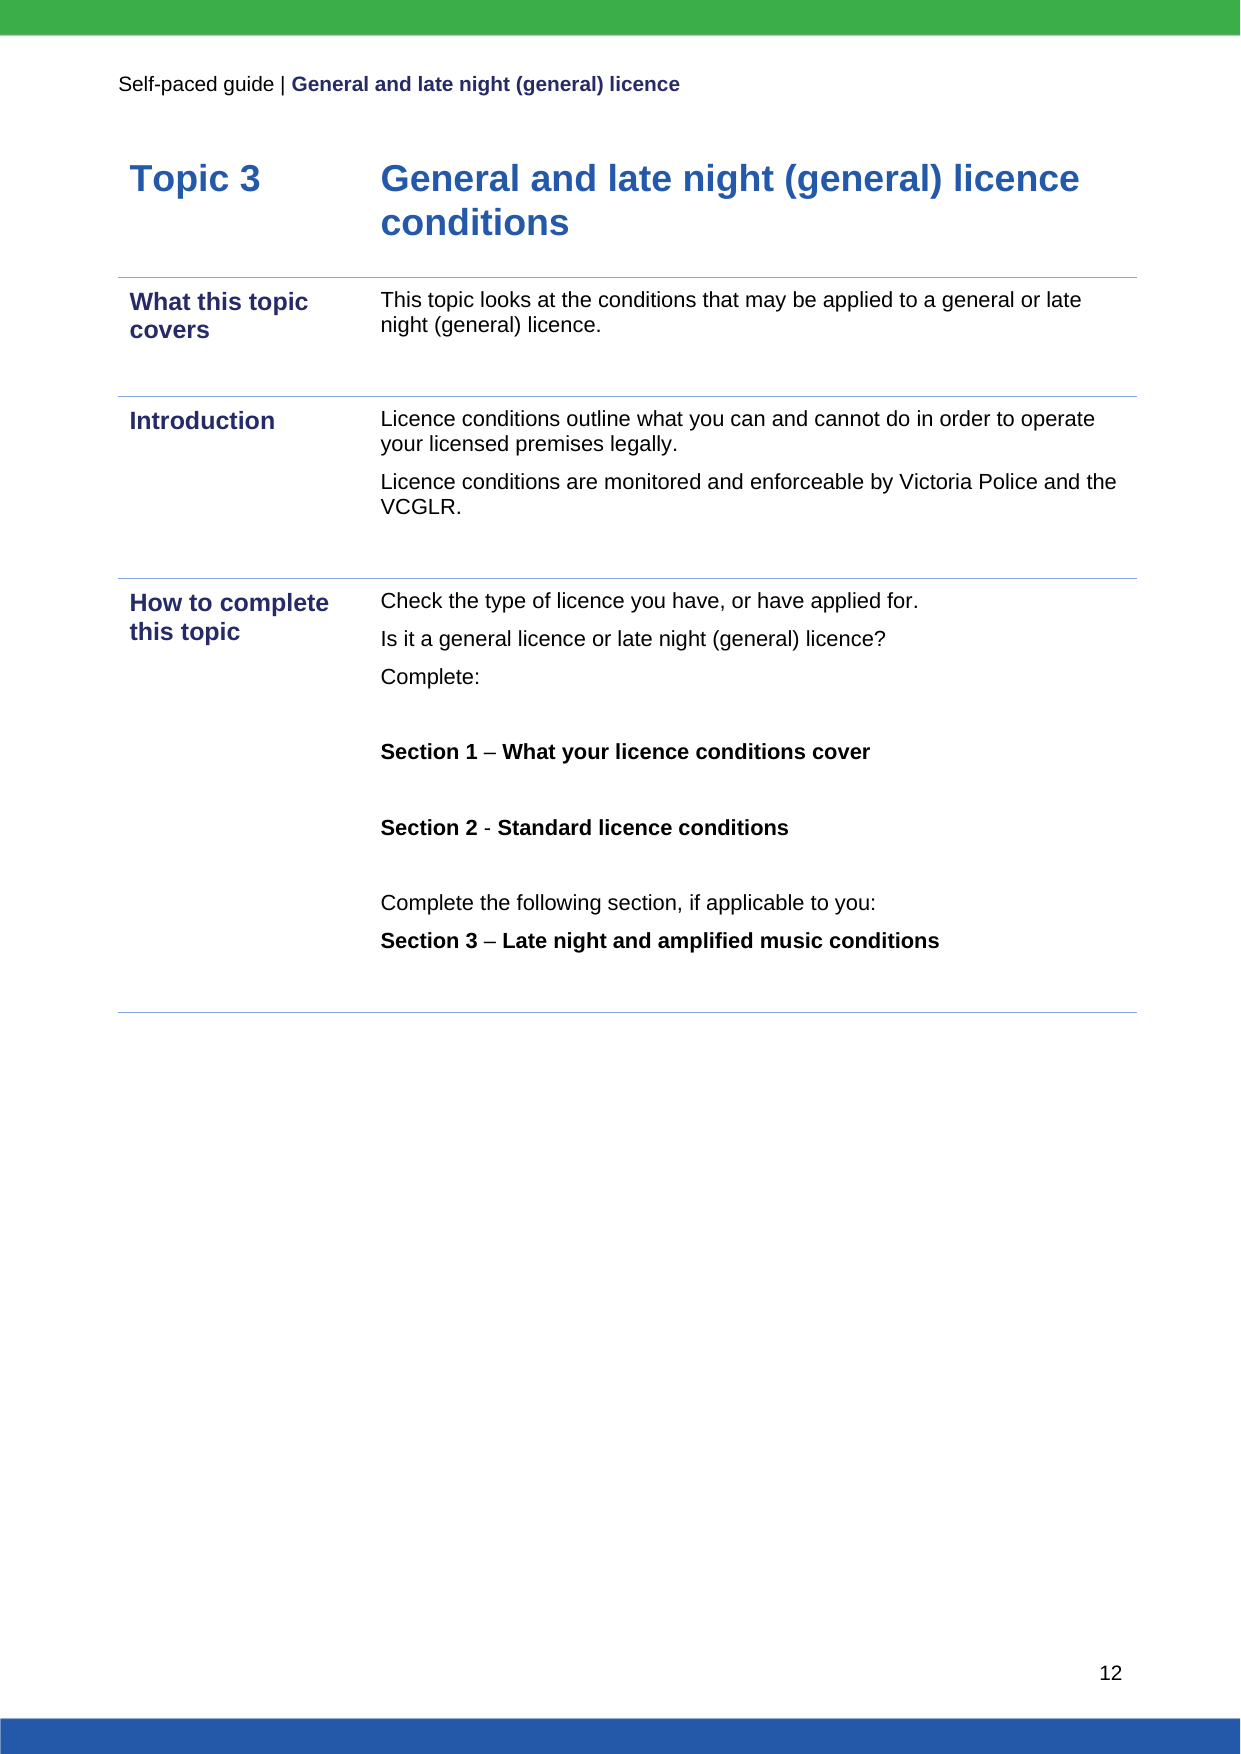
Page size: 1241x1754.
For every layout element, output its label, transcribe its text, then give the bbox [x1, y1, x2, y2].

table_cell Introduction [118, 397, 369, 578]
table_header Topic 3 [118, 148, 369, 277]
picture [0, 1717, 1241, 1754]
table_cell Check the type of licence you have, or have applied for. Is it a general licence or late night (general) licence? Complete: Section 1 – What your licence conditions cover Section 2 - Standard licence conditions Complete the following section, if applicable to you: Section 3 – Late night and amplified music conditions [369, 579, 1137, 1012]
table_cell This topic looks at the conditions that may be applied to a general or late night (general) licence. [369, 278, 1137, 396]
table_cell How to complete this topic [118, 579, 369, 1012]
table_cell What this topic covers [118, 278, 369, 396]
table_header General and late night (general) licence conditions [369, 148, 1137, 277]
table_cell Licence conditions outline what you can and cannot do in order to operate your licensed premises legally. Licence conditions are monitored and enforceable by Victoria Police and the VCGLR. [369, 397, 1137, 578]
picture [0, 0, 1241, 38]
